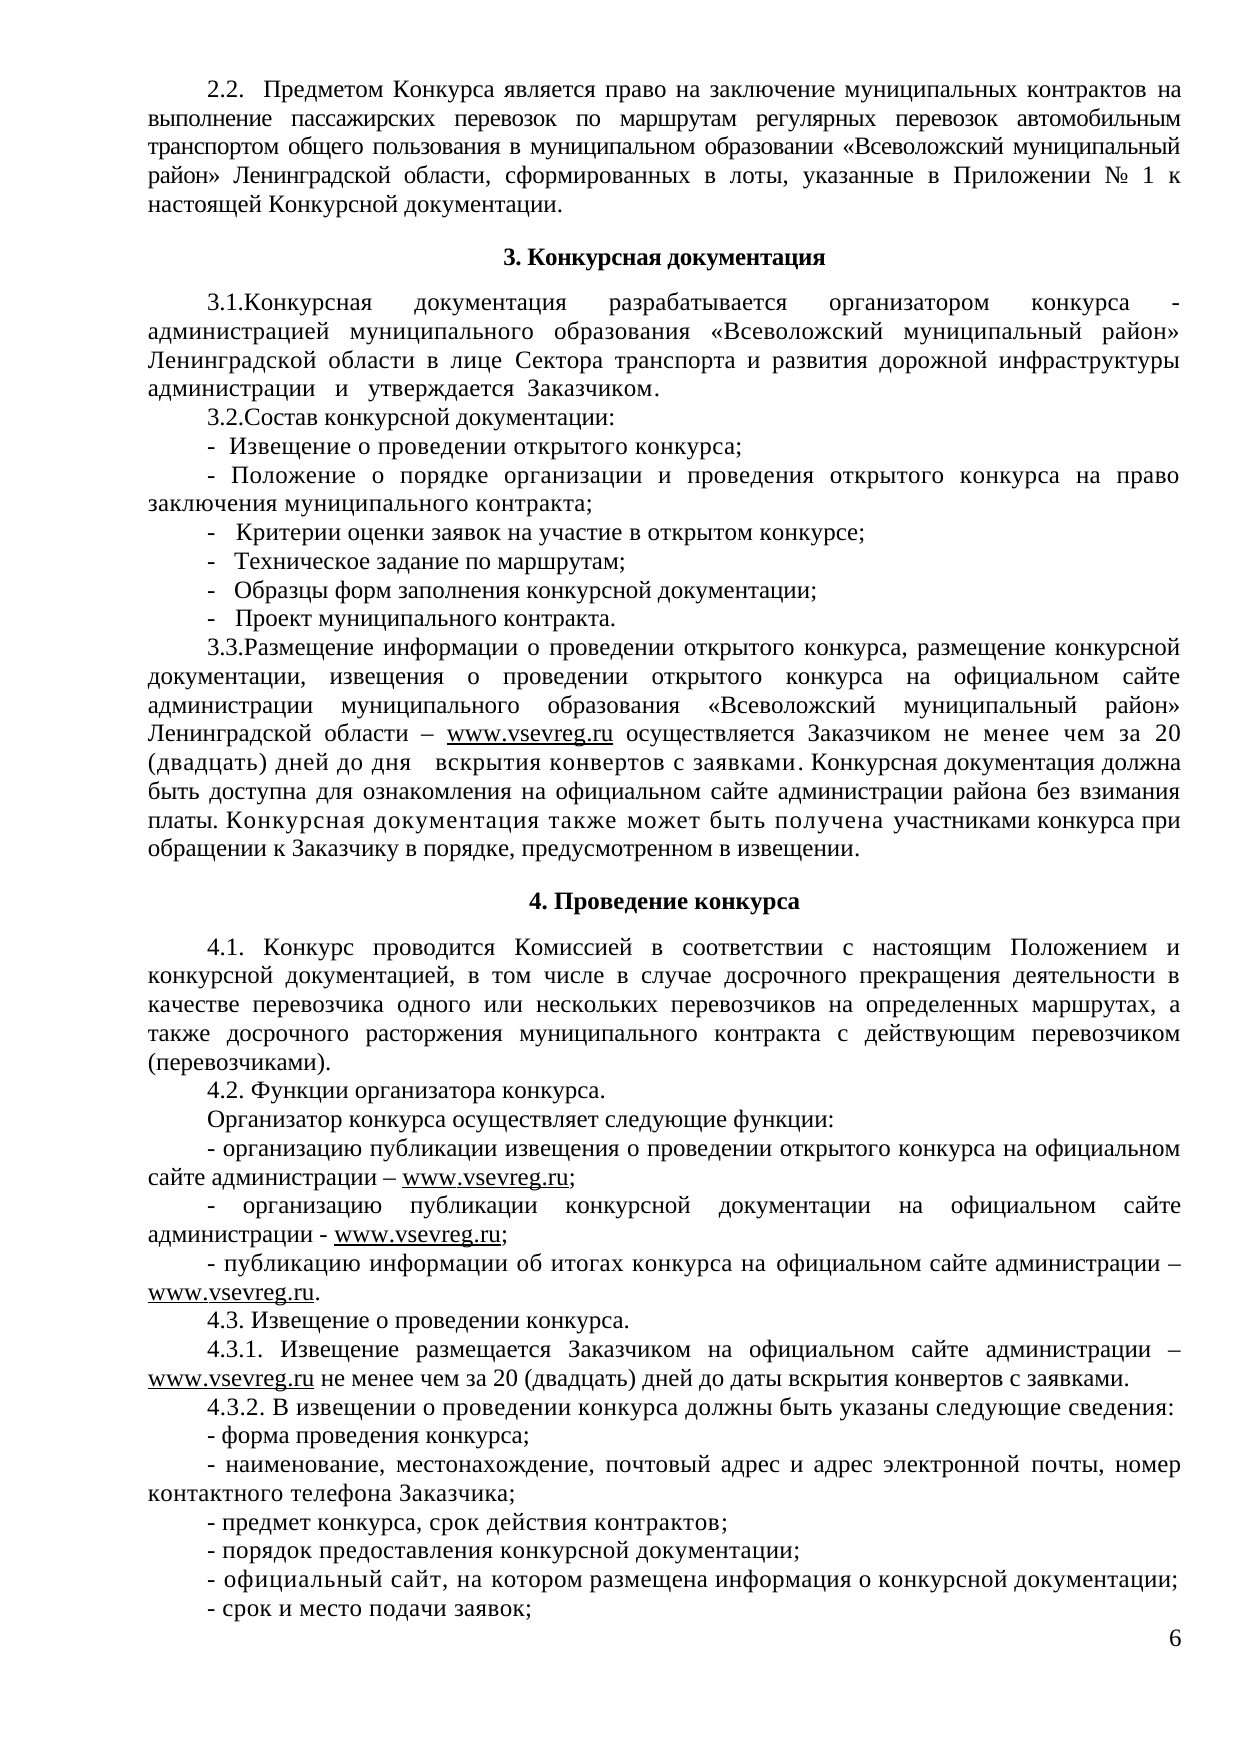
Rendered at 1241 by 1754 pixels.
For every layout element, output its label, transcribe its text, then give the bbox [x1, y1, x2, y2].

text - Извещение о проведении открытого конкурса; [148, 431, 1181, 460]
text 3.2.Состав конкурсной документации: [148, 402, 1181, 431]
text - Критерии оценки заявок на участие в открытом конкурсе; [148, 517, 1181, 546]
text - Проект муниципального контракта. [148, 603, 1181, 632]
text 4. Проведение конкурса [148, 886, 1181, 915]
text 4.2. Функции организатора конкурса. [148, 1076, 1181, 1104]
text - публикацию информации об итогах конкурса на официальном сайте администрации –www.vsevreg.ru. [148, 1248, 1181, 1306]
text - форма проведения конкурса; [148, 1421, 1181, 1449]
text - организацию публикации конкурсной документации на официальном сайте администрации - www.vsevreg.ru; [148, 1191, 1181, 1248]
text 4.3. Извещение о проведении конкурса. [148, 1306, 1181, 1334]
text - официальный сайт, на котором размещена информация о конкурсной документации; [148, 1564, 1181, 1593]
text 4.1. Конкурс проводится Комиссией в соответствии с настоящим Положением и конкурсной документацией, в том числе в случае досрочного прекращения деятельности в качестве перевозчика одного или нескольких перевозчиков на определенных маршрутах, а также досрочного расторжения муниципального контракта с действующим перевозчиком (перевозчиками). [148, 932, 1181, 1076]
text 4.3.2. В извещении о проведении конкурса должны быть указаны следующие сведения: [148, 1392, 1181, 1421]
text - Техническое задание по маршрутам; [148, 546, 1181, 575]
text 3.3.Размещение информации о проведении открытого конкурса, размещение конкурсной документации, извещения о проведении открытого конкурса на официальном сайте администрации муниципального образования «Всеволожский муниципальный район» Ленинградской области – www.vsevreg.ru осуществляется Заказчиком не менее чем за 20 (двадцать) дней до дня вскрытия конвертов с заявками. Конкурсная документация должна быть доступна для ознакомления на официальном сайте администрации района без взимания платы. Конкурсная документация также может быть получена участниками конкурса при обращении к Заказчику в порядке, предусмотренном в извещении. [148, 632, 1181, 862]
text - предмет конкурса, срок действия контрактов; [148, 1507, 1181, 1536]
text - наименование, местонахождение, почтовый адрес и адрес электронной почты, номер контактного телефона Заказчика; [148, 1449, 1181, 1507]
text 4.3.1. Извещение размещается Заказчиком на официальном сайте администрации –www.vsevreg.ru не менее чем за 20 (двадцать) дней до даты вскрытия конвертов с заявками. [148, 1334, 1181, 1392]
text - Положение о порядке организации и проведения открытого конкурса на право заключения муниципального контракта; [148, 460, 1181, 517]
text - порядок предоставления конкурсной документации; [148, 1536, 1181, 1564]
text 3.1.Конкурсная документация разрабатывается организатором конкурса - администрацией муниципального образования «Всеволожский муниципальный район» Ленинградской области в лице Сектора транспорта и развития дорожной инфраструктуры администрации и утверждается Заказчиком. [148, 287, 1181, 402]
text - Образцы форм заполнения конкурсной документации; [148, 575, 1181, 603]
text 2.2. Предметом Конкурса является право на заключение муниципальных контрактов на выполнение пассажирских перевозок по маршрутам регулярных перевозок автомобильным транспортом общего пользования в муниципальном образовании «Всеволожский муниципальный район» Ленинградской области, сформированных в лоты, указанные в Приложении № 1 к настоящей Конкурсной документации. [148, 74, 1181, 218]
text 3. Конкурсная документация [148, 242, 1181, 270]
text Организатор конкурса осуществляет следующие функции: [148, 1104, 1181, 1133]
text - срок и место подачи заявок; [148, 1593, 1181, 1622]
text - организацию публикации извещения о проведении открытого конкурса на официальном сайте администрации – www.vsevreg.ru; [148, 1133, 1181, 1191]
